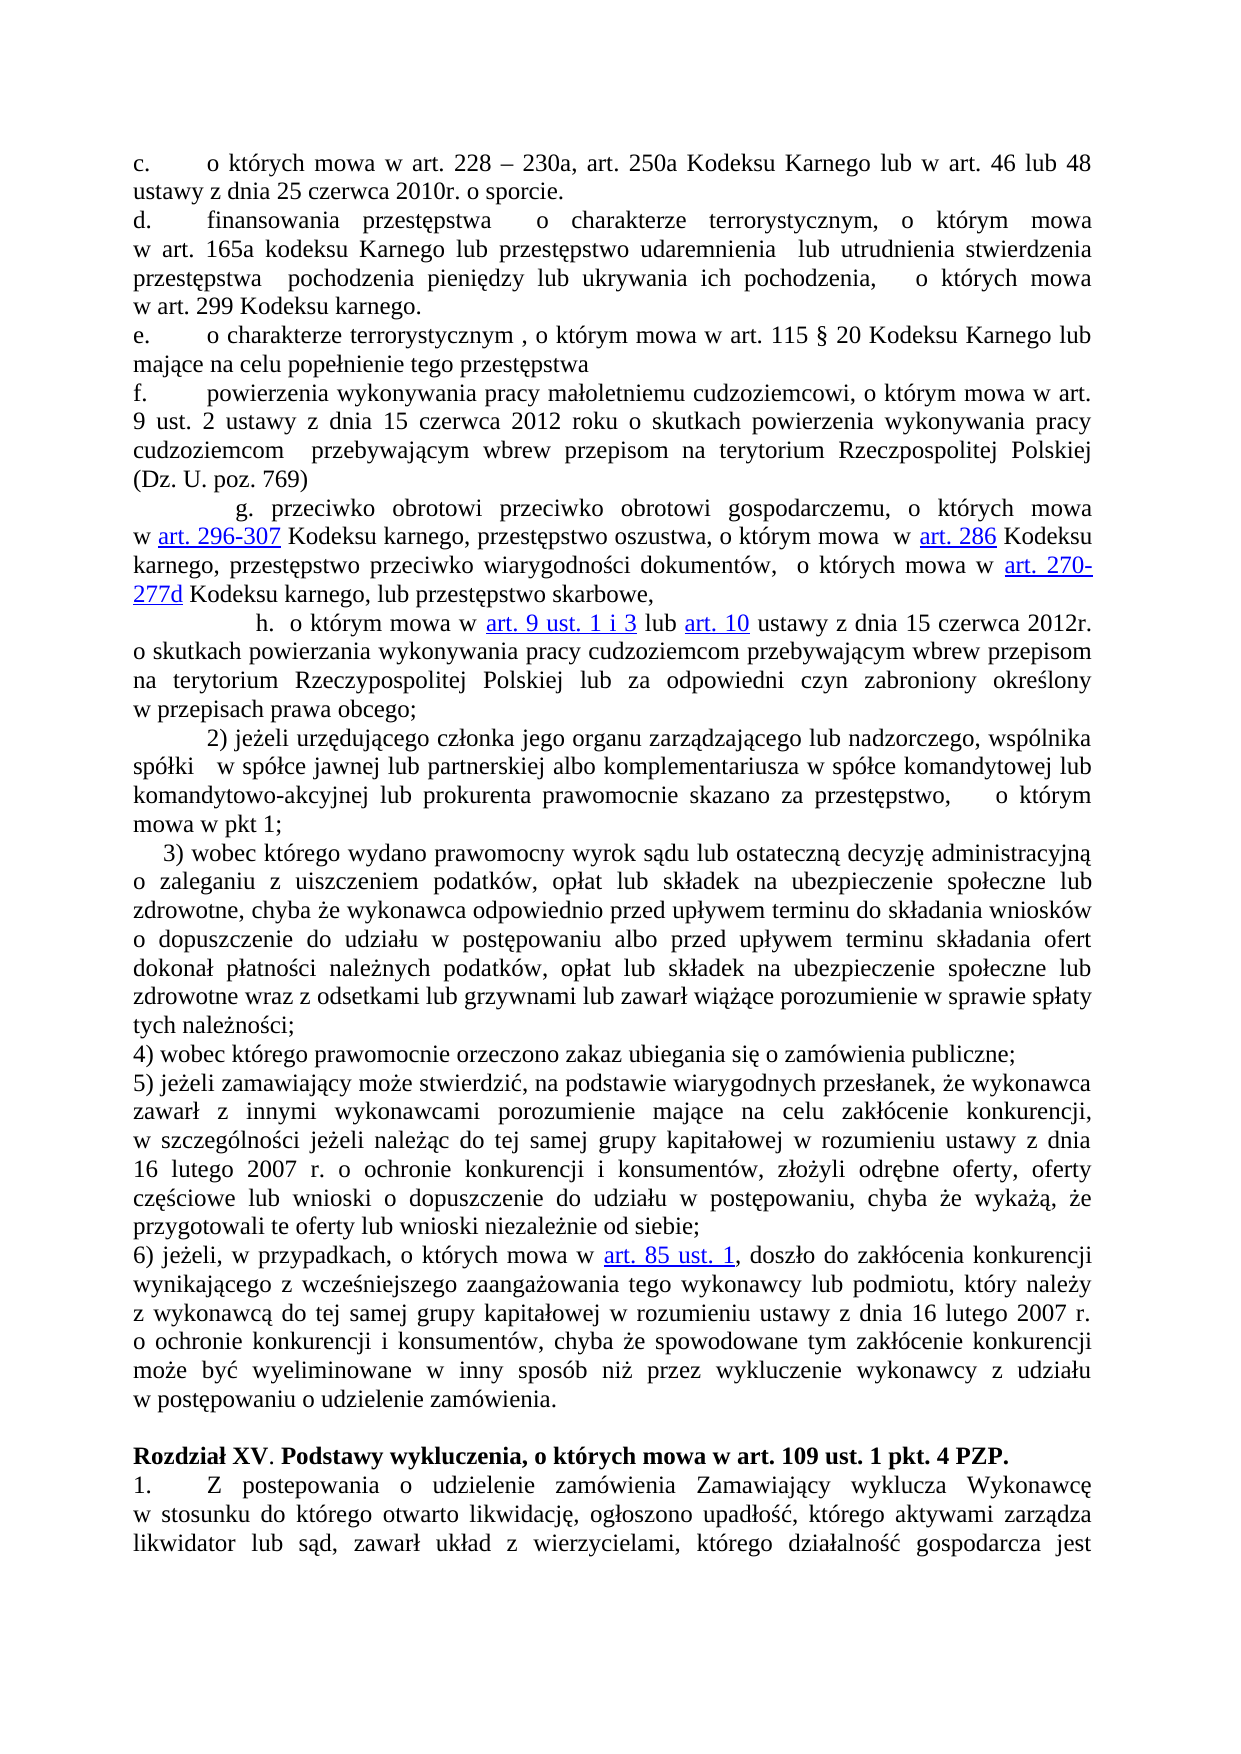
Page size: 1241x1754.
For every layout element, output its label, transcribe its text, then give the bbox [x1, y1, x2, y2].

text 2) jeżeli urzędującego członka jego organu zarządzającego lub nadzorczego, wspólnika spółki w spółce jawnej lub partnerskiej albo komplementariusza w spółce komandytowej lub komandytowo-akcyjnej lub prokurenta prawomocnie skazano za przestępstwo, o którym mowa w pkt 1; [133, 723, 1093, 838]
text Rozdział XV. Podstawy wykluczenia, o których mowa w art. 109 ust. 1 pkt. 4 PZP. [133, 1441, 1093, 1470]
list o charakterze terrorystycznym , o którym mowa w art. 115 § 20 Kodeksu Karnego lub mające na celu popełnienie tego przestępstwa [133, 320, 1093, 378]
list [133, 1470, 1093, 1556]
text 3) wobec którego wydano prawomocny wyrok sądu lub ostateczną decyzję administracyjną o zaleganiu z uiszczeniem podatków, opłat lub składek na ubezpieczenie społeczne lub zdrowotne, chyba że wykonawca odpowiednio przed upływem terminu do składania wniosków o dopuszczenie do udziału w postępowaniu albo przed upływem terminu składania ofert dokonał płatności należnych podatków, opłat lub składek na ubezpieczenie społeczne lub zdrowotne wraz z odsetkami lub grzywnami lub zawarł wiążące porozumienie w sprawie spłaty tych należności; [133, 838, 1093, 1039]
text h. o którym mowa w art. 9 ust. 1 i 3 lub art. 10 ustawy z dnia 15 czerwca 2012r. o skutkach powierzania wykonywania pracy cudzoziemcom przebywającym wbrew przepisom na terytorium Rzeczypospolitej Polskiej lub za odpowiedni czyn zabroniony określony w przepisach prawa obcego; [133, 608, 1093, 723]
text 5) jeżeli zamawiający może stwierdzić, na podstawie wiarygodnych przesłanek, że wykonawca zawarł z innymi wykonawcami porozumienie mające na celu zakłócenie konkurencji, w szczególności jeżeli należąc do tej samej grupy kapitałowej w rozumieniu ustawy z dnia 16 lutego 2007 r. o ochronie konkurencji i konsumentów, złożyli odrębne oferty, oferty częściowe lub wnioski o dopuszczenie do udziału w postępowaniu, chyba że wykażą, że przygotowali te oferty lub wnioski niezależnie od siebie; [133, 1068, 1093, 1240]
text g. przeciwko obrotowi przeciwko obrotowi gospodarczemu, o których mowa w art. 296-307 Kodeksu karnego, przestępstwo oszustwa, o którym mowa w art. 286 Kodeksu karnego, przestępstwo przeciwko wiarygodności dokumentów, o których mowa w art. 270-277d Kodeksu karnego, lub przestępstwo skarbowe, [133, 493, 1093, 608]
list o których mowa w art. 228 – 230a, art. 250a Kodeksu Karnego lub w art. 46 lub 48 ustawy z dnia 25 czerwca 2010r. o sporcie. [133, 148, 1093, 205]
text 4) wobec którego prawomocnie orzeczono zakaz ubiegania się o zamówienia publiczne; [133, 1039, 1093, 1068]
list powierzenia wykonywania pracy małoletniemu cudzoziemcowi, o którym mowa w art. 9 ust. 2 ustawy z dnia 15 czerwca 2012 roku o skutkach powierzenia wykonywania pracy cudzoziemcom przebywającym wbrew przepisom na terytorium Rzeczpospolitej Polskiej (Dz. U. poz. 769) [133, 378, 1093, 493]
list finansowania przestępstwa o charakterze terrorystycznym, o którym mowa w art. 165a kodeksu Karnego lub przestępstwo udaremnienia lub utrudnienia stwierdzenia przestępstwa pochodzenia pieniędzy lub ukrywania ich pochodzenia, o których mowa w art. 299 Kodeksu karnego. [133, 205, 1093, 320]
text 6) jeżeli, w przypadkach, o których mowa w art. 85 ust. 1, doszło do zakłócenia konkurencji wynikającego z wcześniejszego zaangażowania tego wykonawcy lub podmiotu, który należy z wykonawcą do tej samej grupy kapitałowej w rozumieniu ustawy z dnia 16 lutego 2007 r. o ochronie konkurencji i konsumentów, chyba że spowodowane tym zakłócenie konkurencji może być wyeliminowane w inny sposób niż przez wykluczenie wykonawcy z udziału w postępowaniu o udzielenie zamówienia. [133, 1240, 1093, 1413]
